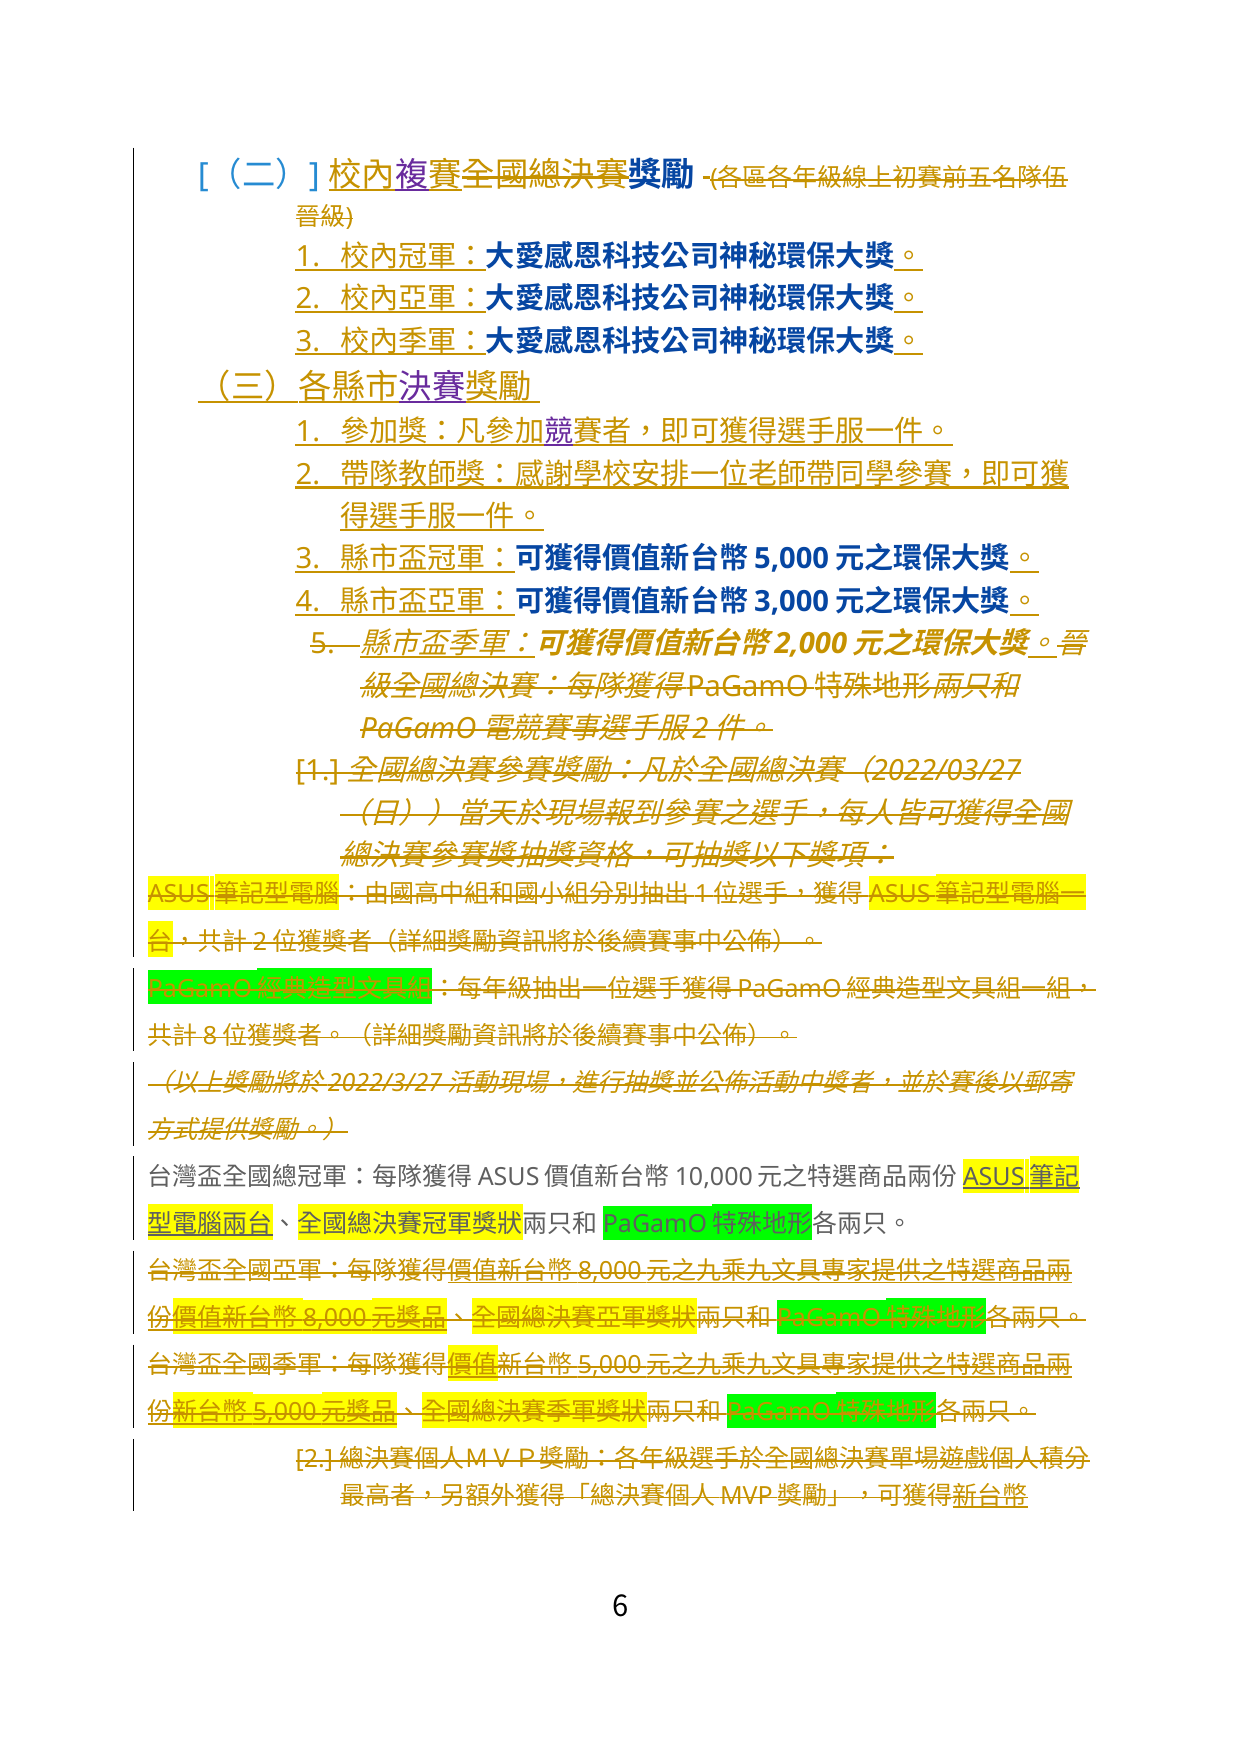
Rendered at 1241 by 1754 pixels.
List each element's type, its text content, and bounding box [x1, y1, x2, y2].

list 可獲得價值新台幣3,000元之環保大獎 [295, 577, 1092, 620]
list 大愛感恩科技公司神秘環保大獎 [295, 232, 1092, 275]
list 可獲得價值新台幣5,000元之環保大獎 [295, 535, 1092, 577]
list 獎勵 [198, 148, 1092, 232]
list 可獲得價值新台幣2,000元之環保大獎 [310, 620, 1092, 747]
list 大愛感恩科技公司神秘環保大獎 [295, 275, 1092, 317]
list 大愛感恩科技公司神秘環保大獎 [295, 317, 1092, 359]
